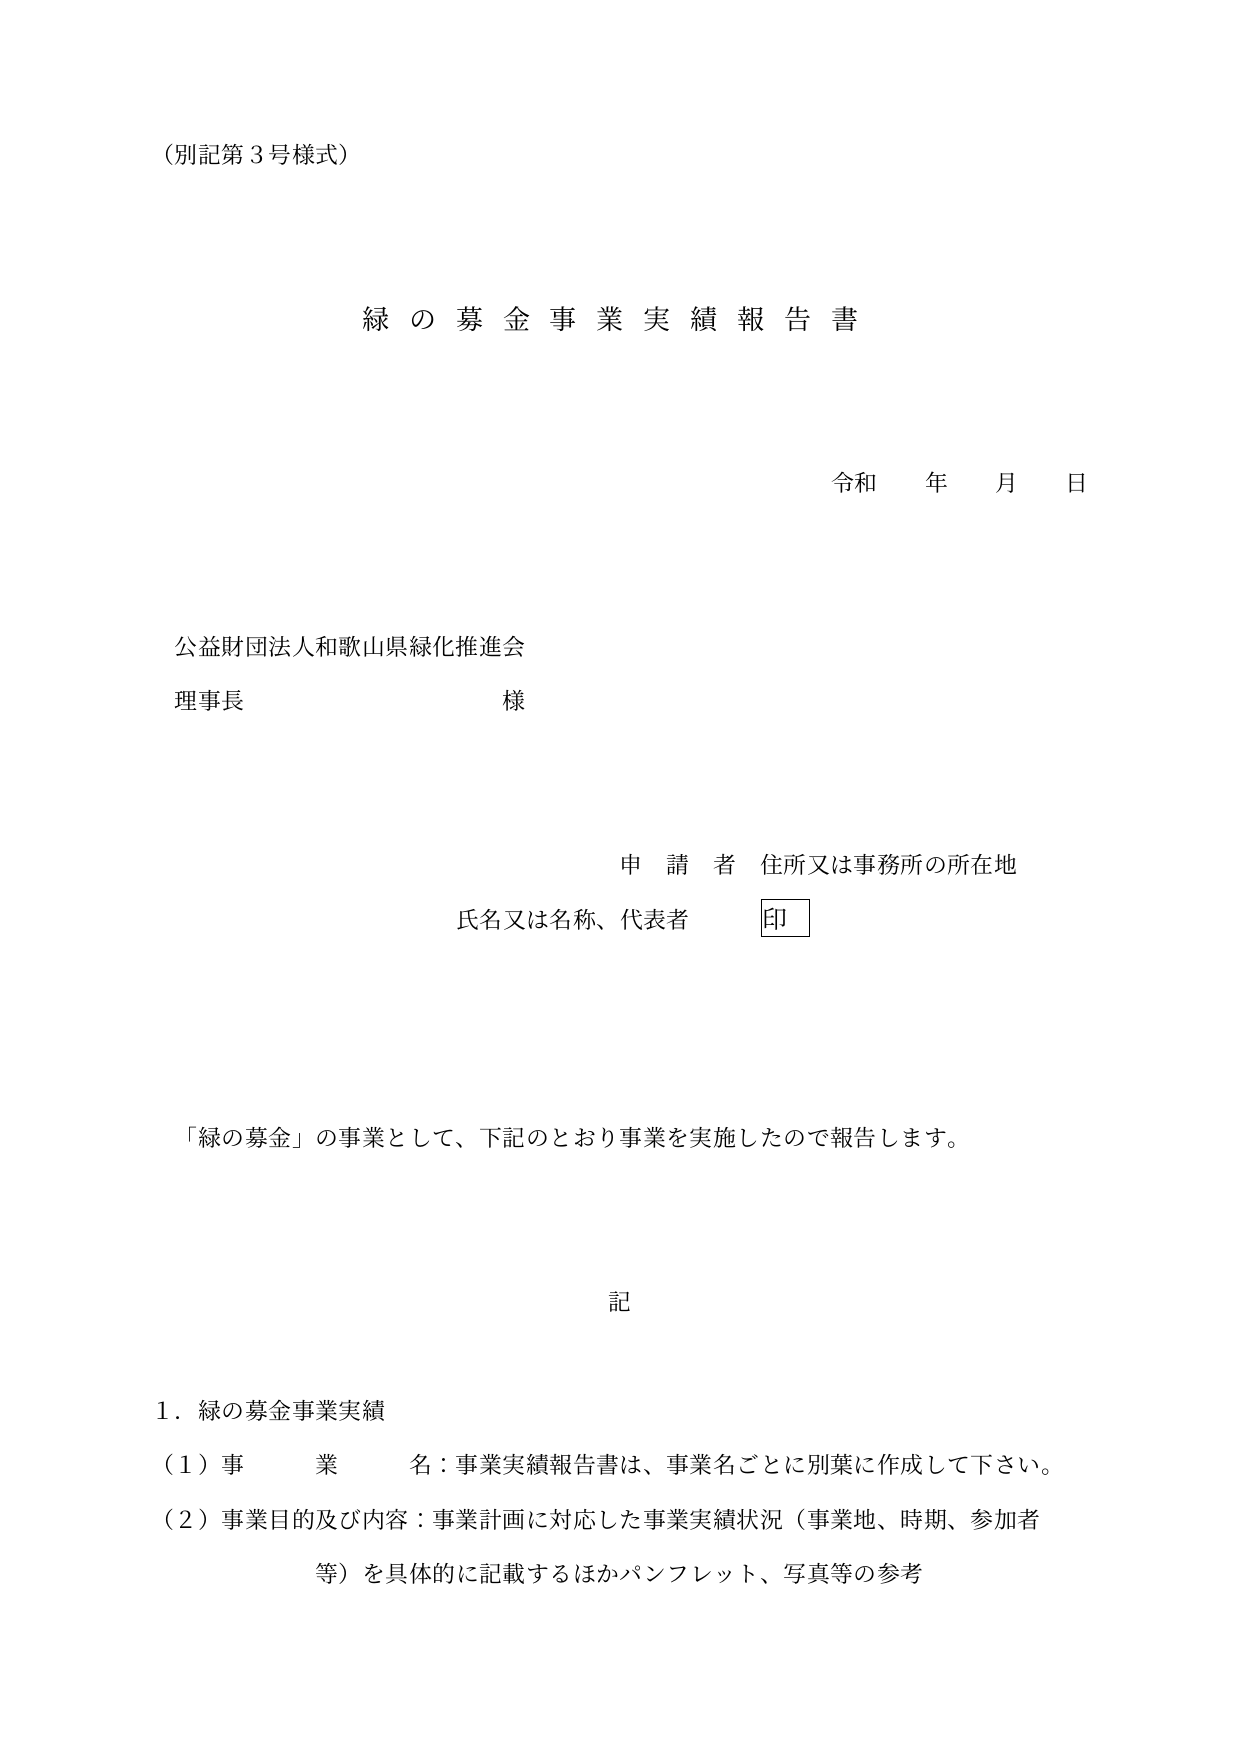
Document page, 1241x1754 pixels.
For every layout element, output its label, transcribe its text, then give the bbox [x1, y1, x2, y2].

text （２）事業目的及び内容：事業計画に対応した事業実績状況（事業地、時期、参加者 [151, 1491, 1089, 1546]
text （別記第３号様式） [151, 126, 1089, 181]
text 令和 年 月 日 [151, 454, 1089, 508]
text 理事長 様 [151, 672, 1089, 727]
text 緑の募金事業実績報告書 [151, 290, 1089, 345]
text 申 請 者 住所又は事務所の所在地 [151, 836, 1089, 891]
text １．緑の募金事業実績 [151, 1382, 1089, 1436]
text 公益財団法人和歌山県緑化推進会 [151, 618, 1089, 672]
text 「緑の募金」の事業として、下記のとおり事業を実施したので報告します。 [151, 1109, 1089, 1163]
text 記 [151, 1273, 1089, 1327]
text 氏名又は名称、代表者 印 [151, 891, 1089, 945]
text 等）を具体的に記載するほかパンフレット、写真等の参考 [151, 1546, 1089, 1600]
text （１）事 業 名：事業実績報告書は、事業名ごとに別葉に作成して下さい。 [151, 1436, 1089, 1491]
